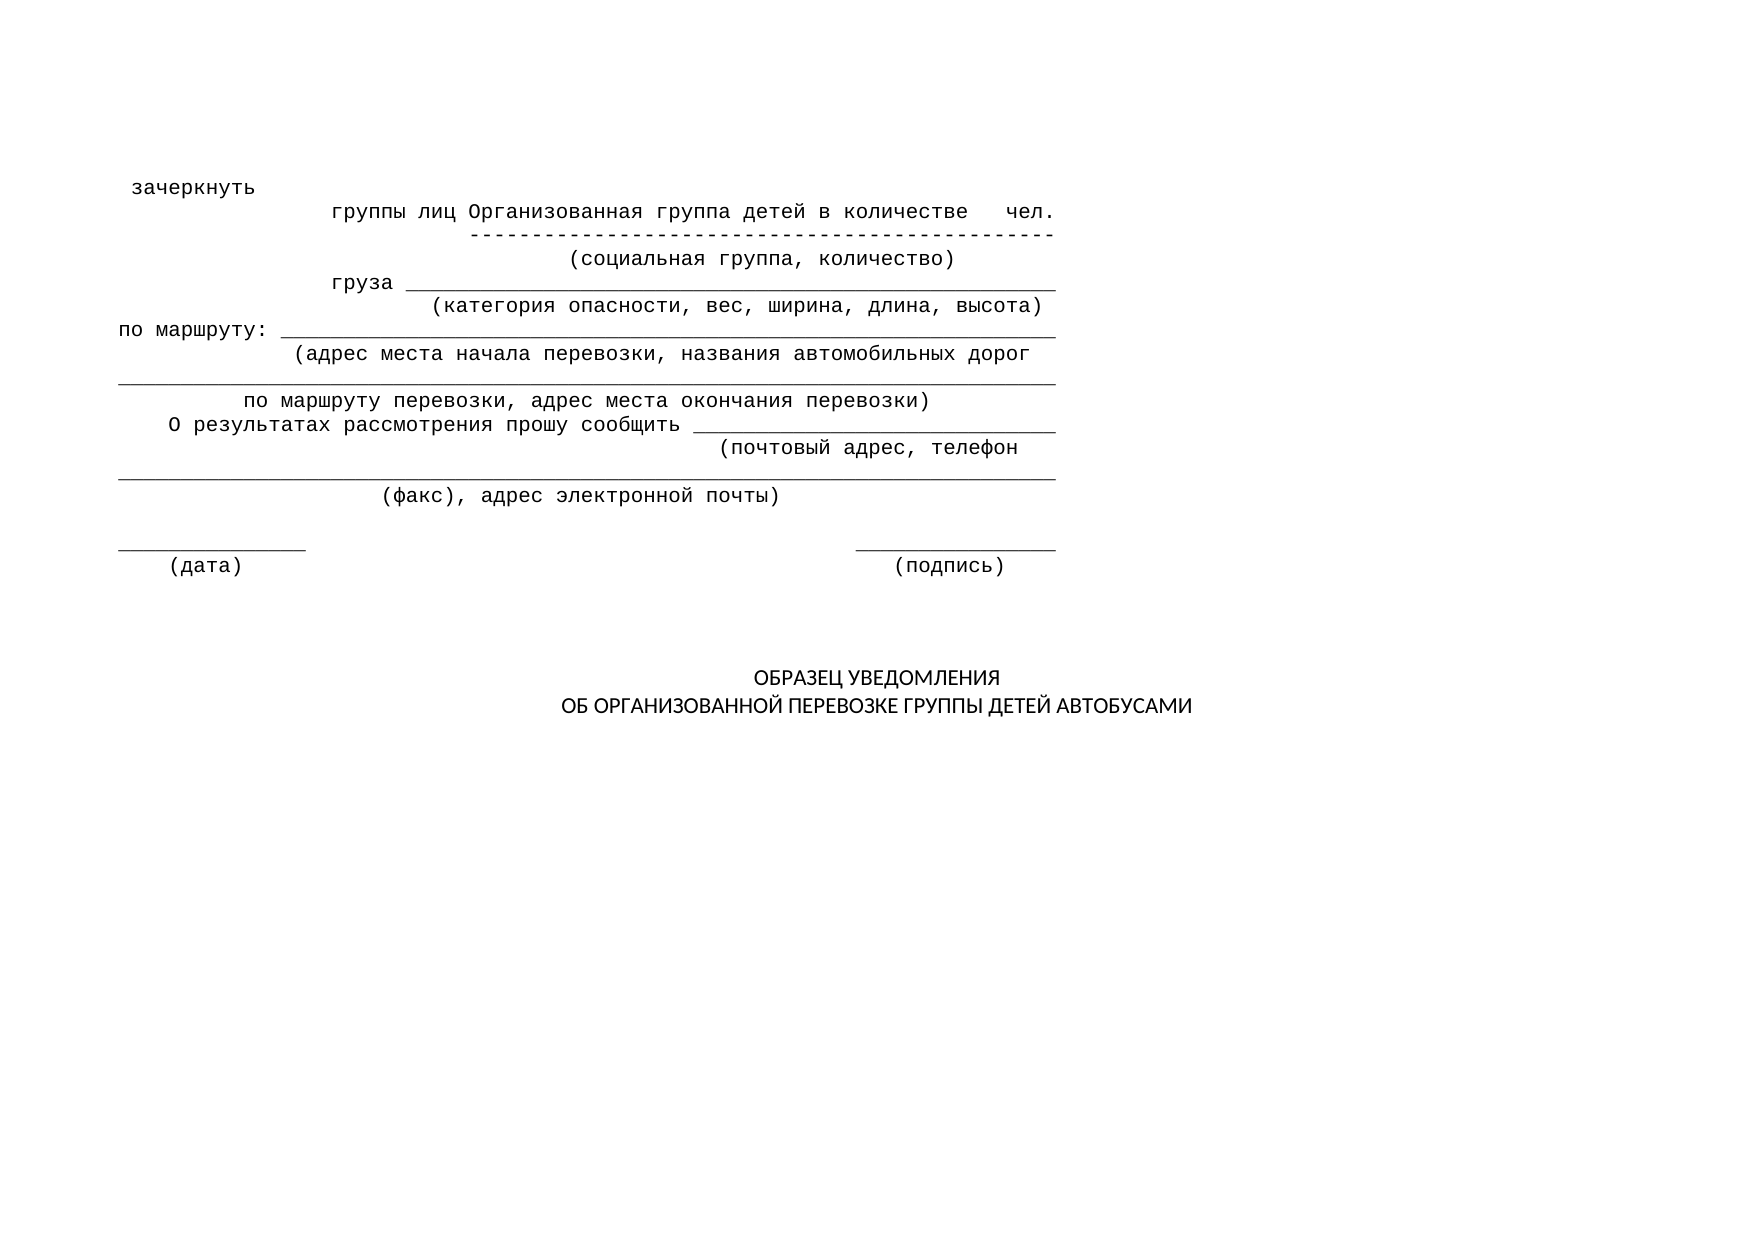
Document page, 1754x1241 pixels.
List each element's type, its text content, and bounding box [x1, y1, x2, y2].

text по маршруту: ______________________________________________________________ [118, 319, 1636, 343]
text (дата) (подпись) [118, 556, 1636, 579]
text (социальная группа, количество) [118, 248, 1636, 272]
text ОБ ОРГАНИЗОВАННОЙ ПЕРЕВОЗКЕ ГРУППЫ ДЕТЕЙ АВТОБУСАМИ [118, 691, 1636, 719]
text (факс), адрес электронной почты) [118, 484, 1636, 508]
text группы лиц Организованная группа детей в количестве чел. [118, 201, 1636, 224]
text (адрес места начала перевозки, названия автомобильных дорог [118, 343, 1636, 366]
text ___________________________________________________________________________ [118, 366, 1636, 390]
text по маршруту перевозки, адрес места окончания перевозки) [118, 390, 1636, 414]
text груза ____________________________________________________ [118, 272, 1636, 295]
text О результатах рассмотрения прошу сообщить _____________________________ [118, 414, 1636, 437]
text (почтовый адрес, телефон [118, 437, 1636, 461]
text ----------------------------------------------- [118, 224, 1636, 248]
text ОБРАЗЕЦ УВЕДОМЛЕНИЯ [118, 663, 1636, 691]
text (категория опасности, вес, ширина, длина, высота) [118, 295, 1636, 319]
text ___________________________________________________________________________ [118, 461, 1636, 484]
text _______________ ________________ [118, 532, 1636, 556]
text зачеркнуть [118, 177, 1636, 201]
